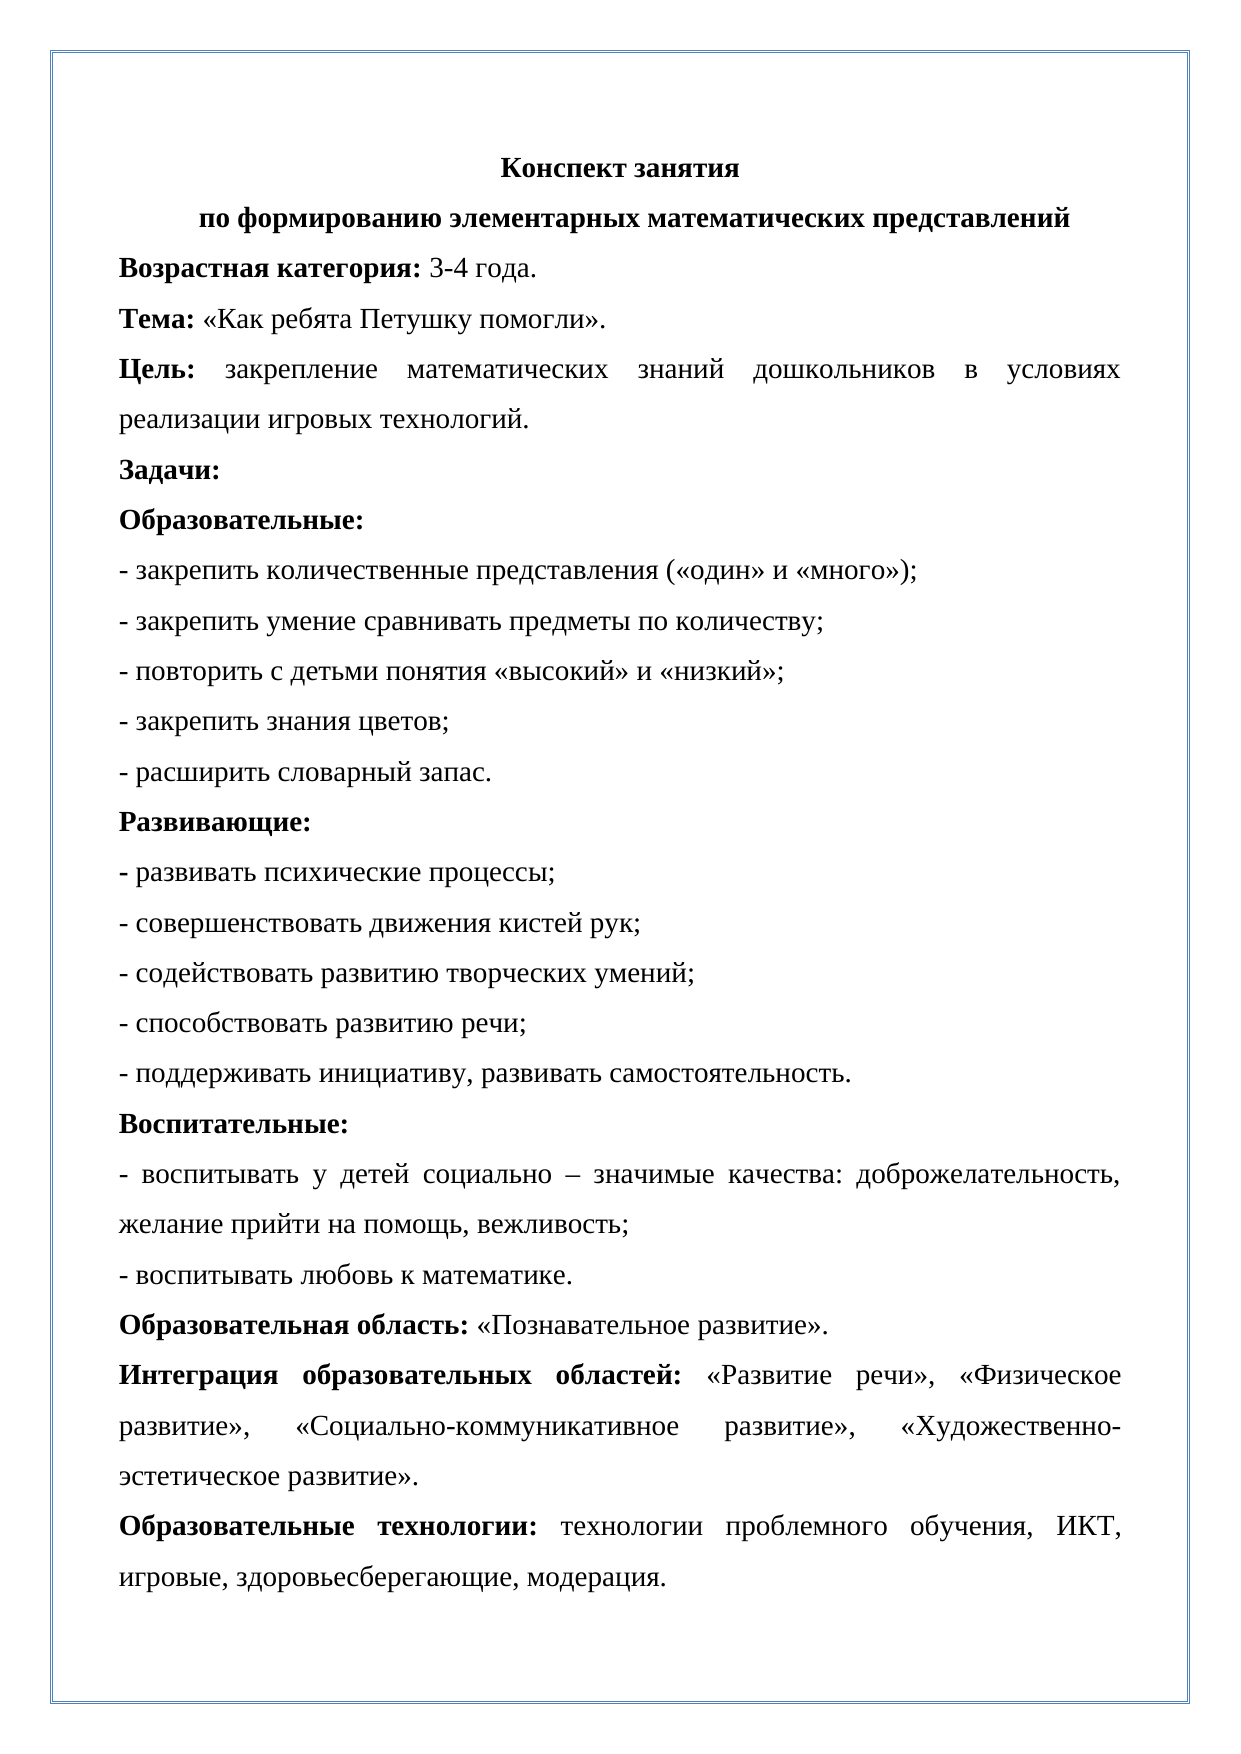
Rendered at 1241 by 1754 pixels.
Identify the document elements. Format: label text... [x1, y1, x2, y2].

text Интеграция образовательных областей: «Развитие речи», «Физическое развитие», «Социально-коммуникативное развитие», «Художественно-эстетическое развитие». [118, 1357, 1122, 1492]
text - воспитывать любовь к математике. [118, 1257, 1122, 1290]
text - закрепить количественные представления («один» и «много»); [118, 552, 1122, 586]
text - повторить с детьми понятия «высокий» и «низкий»; [118, 653, 1122, 687]
text по формированию элементарных математических представлений [118, 200, 1122, 234]
text - воспитывать у детей социально – значимые качества: доброжелательность, желание прийти на помощь, вежливость; [118, 1156, 1122, 1240]
text Цель: закрепление математических знаний дошкольников в условиях реализации игровых технологий. [118, 351, 1122, 435]
text - способствовать развитию речи; [118, 1005, 1122, 1039]
text Тема: «Как ребята Петушку помогли». [118, 301, 1122, 334]
text Развивающие: [118, 804, 1122, 838]
text - поддерживать инициативу, развивать самостоятельность. [118, 1056, 1122, 1089]
text Задачи: [118, 452, 1122, 485]
text Конспект занятия [118, 150, 1122, 183]
text Воспитательные: [118, 1106, 1122, 1139]
text Образовательные: [118, 502, 1122, 536]
text - закрепить знания цветов; [118, 703, 1122, 737]
text - содействовать развитию творческих умений; [118, 955, 1122, 988]
text - развивать психические процессы; [118, 854, 1122, 888]
text - закрепить умение сравнивать предметы по количеству; [118, 603, 1122, 636]
text Возрастная категория: 3-4 года. [118, 251, 1122, 284]
text Образовательные технологии: технологии проблемного обучения, ИКТ, игровые, здоровьесберегающие, модерация. [118, 1508, 1122, 1592]
text - совершенствовать движения кистей рук; [118, 905, 1122, 938]
text - расширить словарный запас. [118, 754, 1122, 787]
text Образовательная область: «Познавательное развитие». [118, 1307, 1122, 1341]
